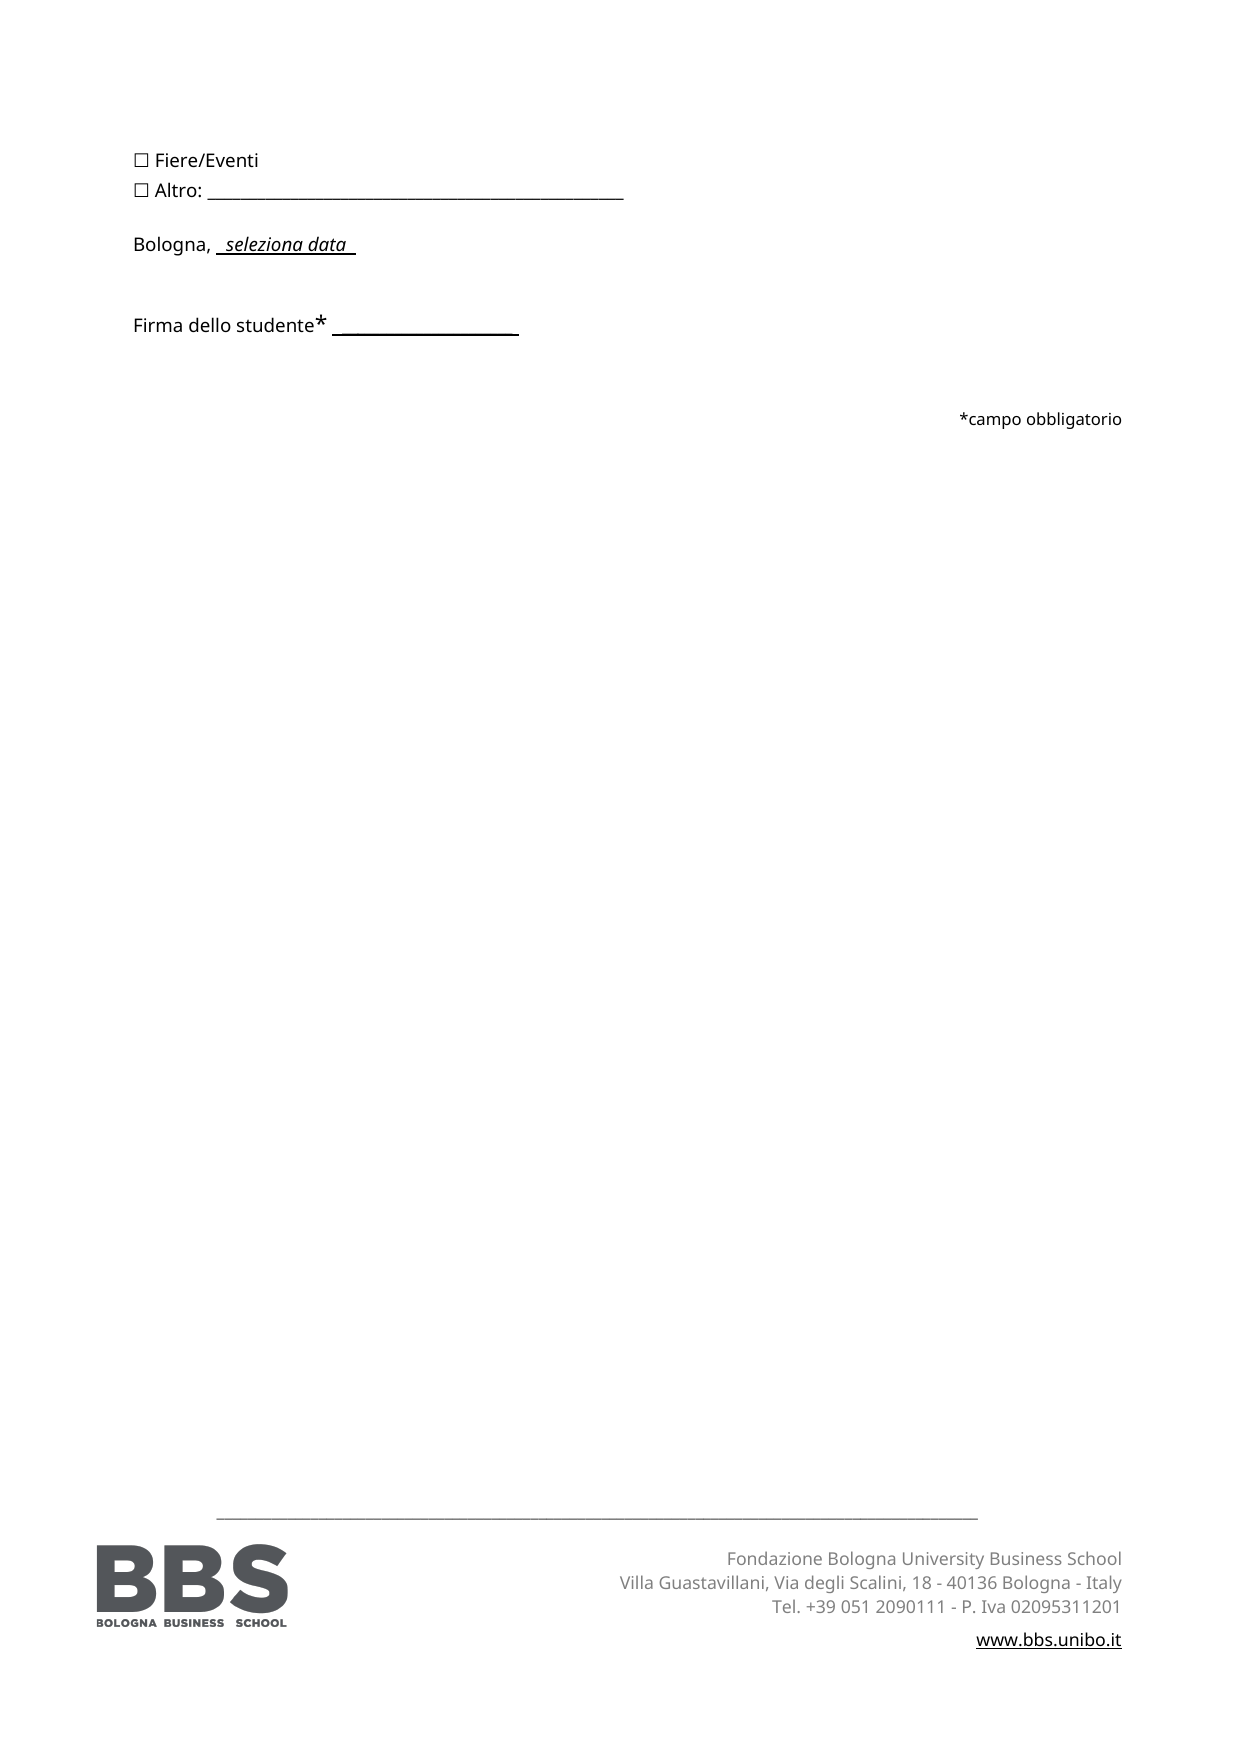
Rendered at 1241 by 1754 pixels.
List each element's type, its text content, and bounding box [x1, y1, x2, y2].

text Firma dello studente* [133, 308, 1108, 339]
text Altro: [133, 177, 1108, 202]
picture [96, 1544, 288, 1627]
text Fiere/Eventi [133, 148, 1108, 173]
text *campo obbligatorio [74, 408, 1122, 430]
text Bologna, [133, 232, 1108, 257]
